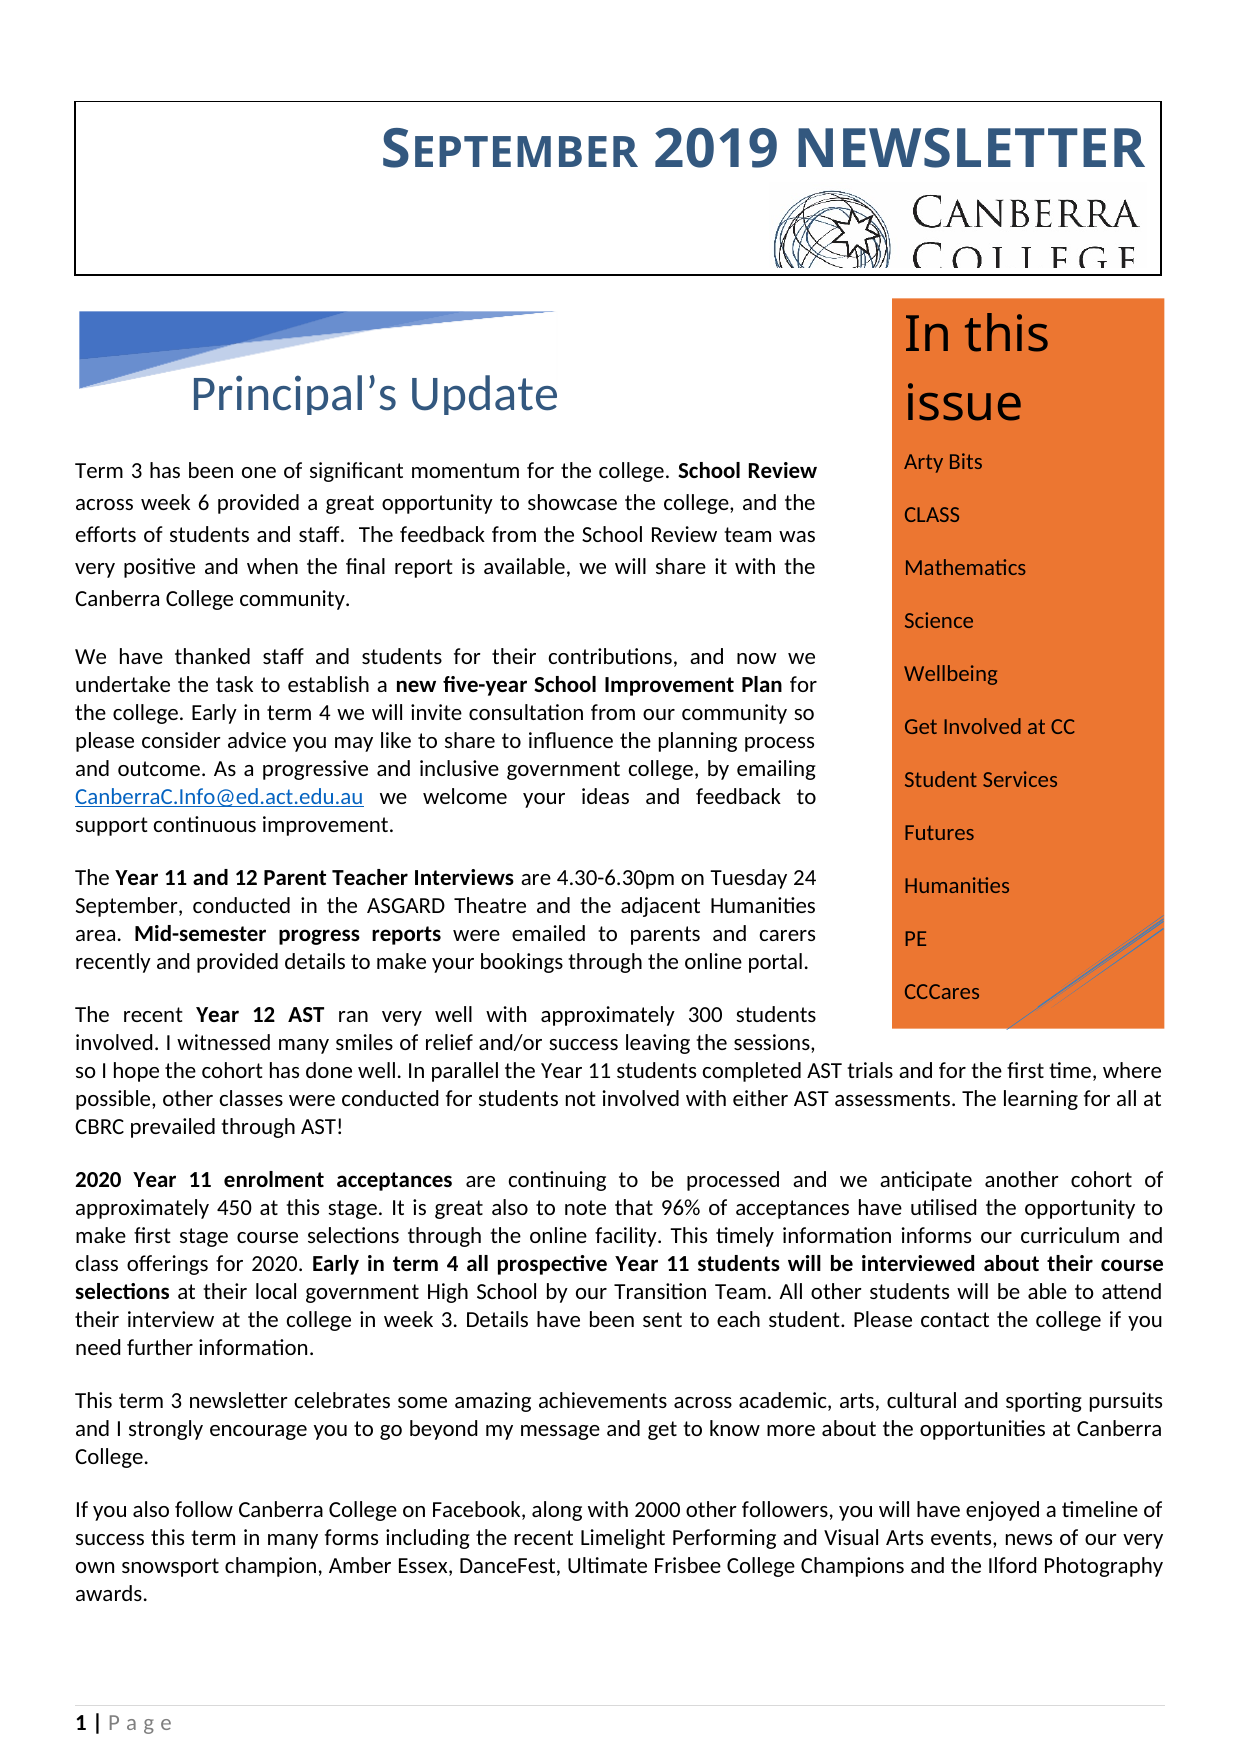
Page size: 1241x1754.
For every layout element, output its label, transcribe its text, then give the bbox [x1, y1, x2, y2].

text 2020 Year 11 enrolment acceptances are continuing to be processed and we anticipate another cohort of approximately 450 at this stage. It is great also to note that 96% of acceptances have utilised the opportunity to make first stage course selections through the online facility. This timely information informs our curriculum and class offerings for 2020. Early in term 4 all prospective Year 11 students will be interviewed about their course selections at their local government High School by our Transition Team. All other students will be able to attend their interview at the college in week 3. Details have been sent to each student. Please contact the college if you need further information. [75, 1165, 1165, 1361]
picture [769, 182, 1147, 268]
text We have thanked staff and students for their contributions, and now we undertake the task to establish a new five-year School Improvement Plan for the college. Early in term 4 we will invite consultation from our community so please consider advice you may like to share to influence the planning process and outcome. As a progressive and inclusive government college, by emailing CanberraC.Info@ed.act.edu.au we welcome your ideas and feedback to support continuous improvement. [75, 642, 892, 838]
text The recent Year 12 AST ran very well with approximately 300 students involved. I witnessed many smiles of relief and/or success leaving the sessions, so I hope the cohort has done well. In parallel the Year 11 students completed AST trials and for the first time, where possible, other classes were conducted for students not involved with either AST assessments. The learning for all at CBRC prevailed through AST! [75, 1000, 1165, 1140]
text This term 3 newsletter celebrates some amazing achievements across academic, arts, cultural and sporting pursuits and I strongly encourage you to go beyond my message and get to know more about the opportunities at Canberra College. [75, 1386, 1165, 1470]
text If you also follow Canberra College on Facebook, along with 2000 other followers, you will have enjoyed a timeline of success this term in many forms including the recent Limelight Performing and Visual Arts events, news of our very own snowsport champion, Amber Essex, DanceFest, Ultimate Frisbee College Champions and the Ilford Photography awards. [75, 1495, 1165, 1607]
picture [198, 381, 210, 390]
text Term 3 has been one of significant momentum for the college. School Review across week 6 provided a great opportunity to showcase the college, and the efforts of students and staff. The feedback from the School Review team was very positive and when the final report is available, we will share it with the Canberra College community. [75, 100, 1165, 613]
picture [79, 311, 558, 390]
text The Year 11 and 12 Parent Teacher Interviews are 4.30-6.30pm on Tuesday 24 September, conducted in the ASGARD Theatre and the adjacent Humanities area. Mid-semester progress reports were emailed to parents and carers recently and provided details to make your bookings through the online portal. [75, 863, 892, 975]
